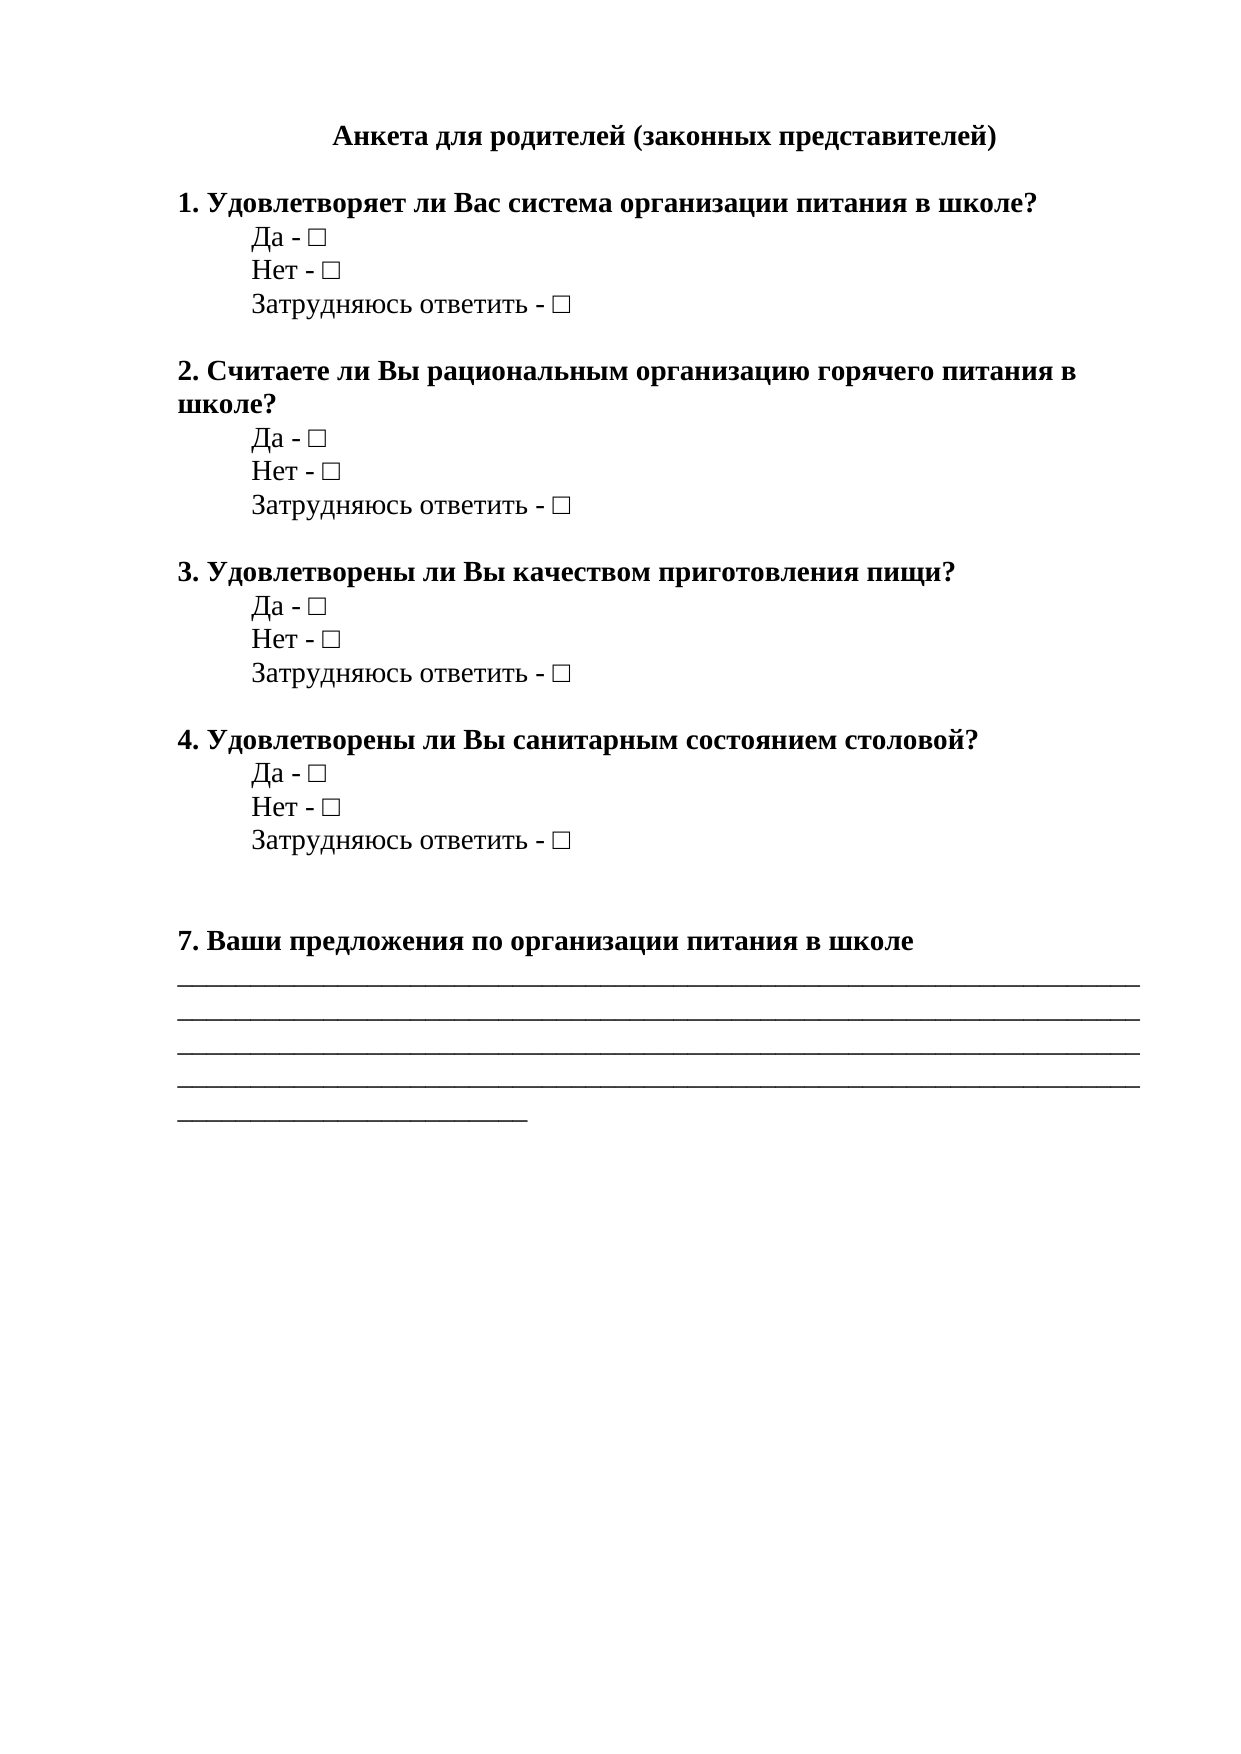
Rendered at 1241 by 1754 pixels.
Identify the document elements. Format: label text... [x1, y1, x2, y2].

text Нет - □ [251, 789, 1152, 822]
text Анкета для родителей (законных представителей) [177, 118, 1152, 152]
text Нет - □ [251, 252, 1152, 286]
text 7. Ваши предложения по организации питания в школе [177, 923, 1152, 957]
text Затрудняюсь ответить - □ [251, 487, 1152, 521]
text Нет - □ [251, 453, 1152, 487]
text Затрудняюсь ответить - □ [251, 655, 1152, 688]
text 2. Считаете ли Вы рациональным организацию горячего питания в школе? [177, 353, 1152, 420]
text 3. Удовлетворены ли Вы качеством приготовления пищи? [177, 554, 1152, 588]
text Да - □ [251, 588, 1152, 621]
text 4. Удовлетворены ли Вы санитарным состоянием столовой? [177, 722, 1152, 755]
text 1. Удовлетворяет ли Вас система организации питания в школе? [177, 185, 1152, 219]
text Затрудняюсь ответить - □ [251, 286, 1152, 319]
text Затрудняюсь ответить - □ [251, 822, 1152, 856]
text Да - □ [251, 219, 1152, 252]
text Да - □ [251, 755, 1152, 789]
text Нет - □ [251, 621, 1152, 655]
text ________________________________________________________________________________________________________________________________________________________________________________________________________________________________________________________________________________________________ [177, 957, 1152, 1124]
text Да - □ [251, 420, 1152, 453]
